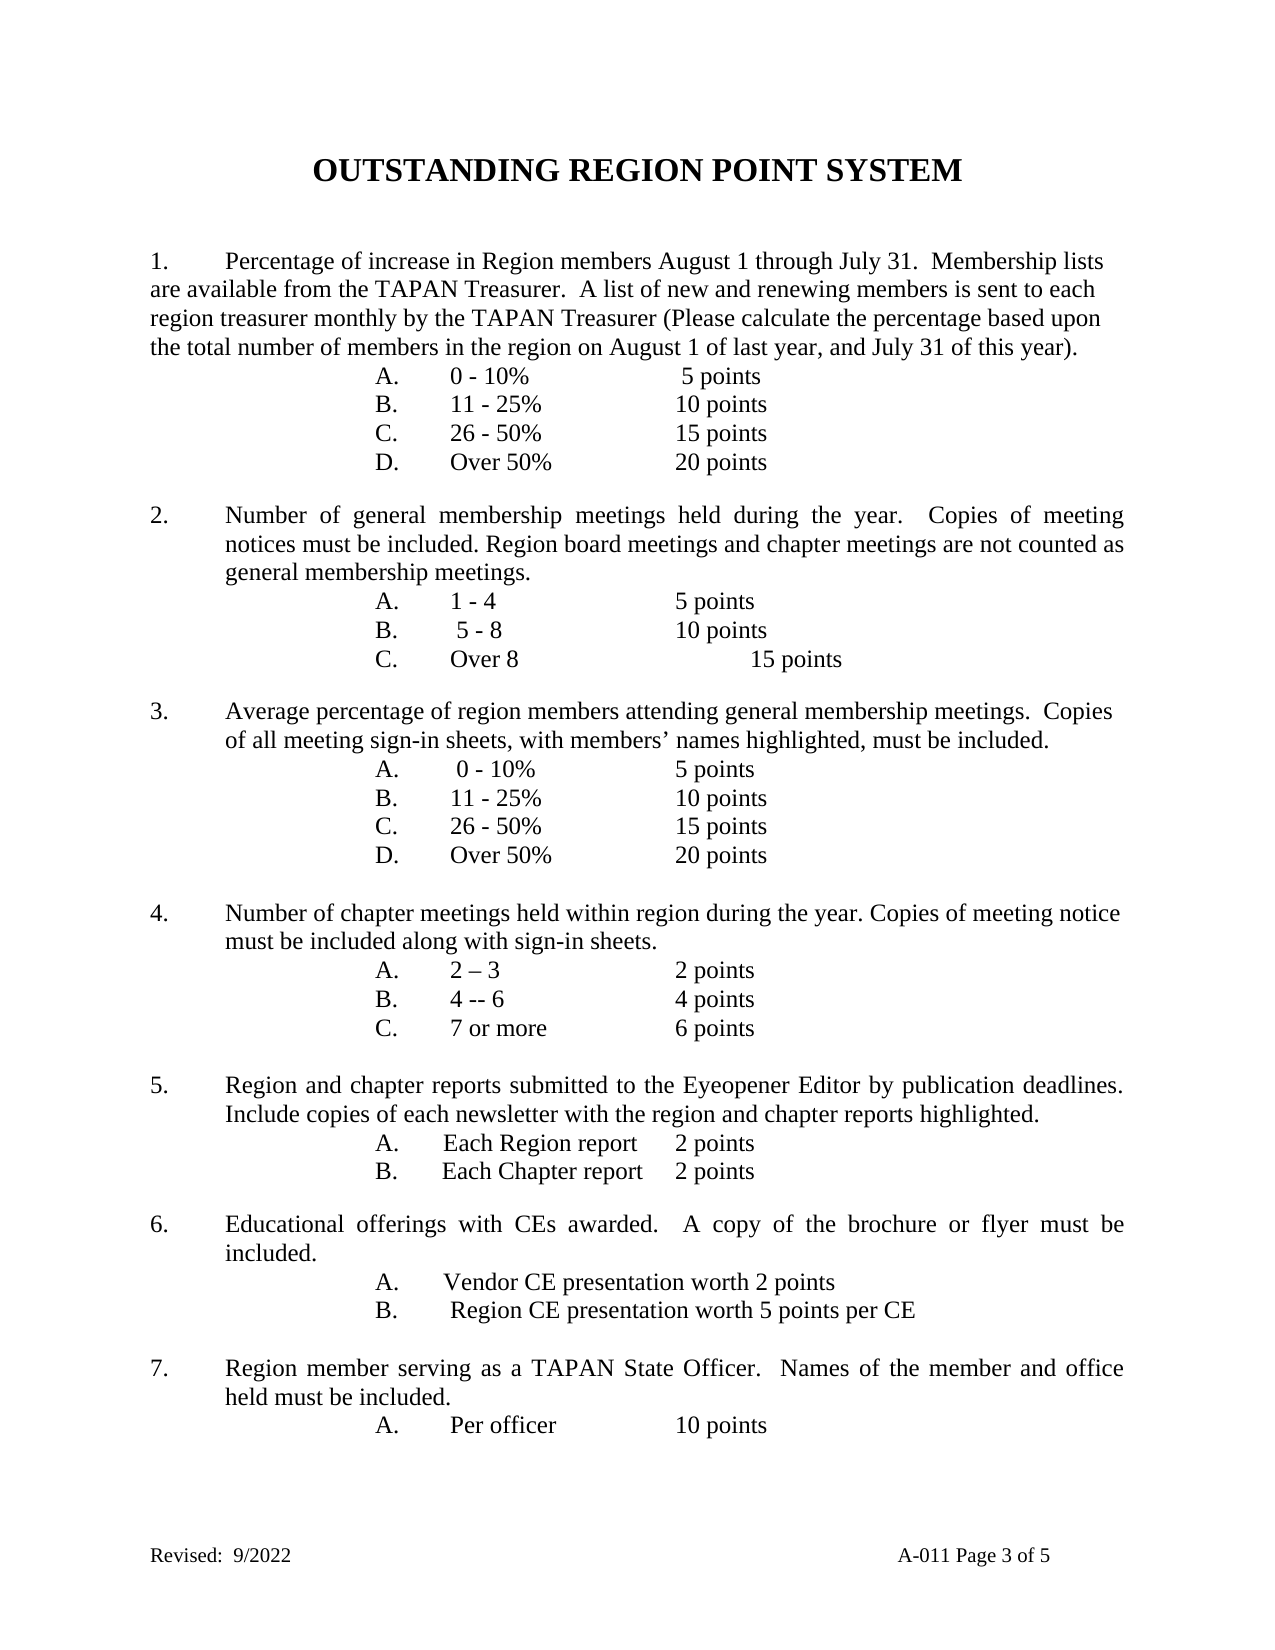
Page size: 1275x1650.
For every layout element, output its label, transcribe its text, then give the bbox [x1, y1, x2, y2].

text B. 11 - 25% 10 points [150, 783, 1125, 811]
text 3. Average percentage of region members attending general membership meetings. Copies of all meeting sign-in sheets, with members’ names highlighted, must be included. [150, 696, 1125, 754]
text OUTSTANDING REGION POINT SYSTEM [150, 150, 1125, 188]
text A. 2 – 3 2 points [150, 955, 1125, 984]
text 2. Number of general membership meetings held during the year. Copies of meeting notices must be included. Region board meetings and chapter meetings are not counted as general membership meetings. [150, 500, 1125, 586]
text 4. Number of chapter meetings held within region during the year. Copies of meeting notice [150, 898, 1125, 926]
text C. Over 8 15 points [150, 644, 1125, 672]
text A. Vendor CE presentation worth 2 points [150, 1267, 1125, 1296]
text C. 26 - 50% 15 points [150, 811, 1125, 840]
text A. 1 - 4 5 points [150, 586, 1125, 615]
text 6. Educational offerings with CEs awarded. A copy of the brochure or flyer must be included. [150, 1209, 1125, 1267]
text D. Over 50% 20 points [150, 840, 1125, 869]
text A. Each Region report 2 points [150, 1128, 1125, 1156]
text B. Region CE presentation worth 5 points per CE [150, 1296, 1125, 1324]
text A. Per officer 10 points [150, 1411, 1125, 1439]
text B. 5 - 8 10 points [225, 615, 1125, 644]
text A. 0 - 10% 5 points [150, 361, 1125, 389]
text 5. Region and chapter reports submitted to the Eyeopener Editor by publication deadlines. Include copies of each newsletter with the region and chapter reports highlighted. [150, 1070, 1125, 1128]
text must be included along with sign-in sheets. [150, 926, 1125, 955]
text C. 26 - 50% 15 points [150, 418, 1125, 447]
text B. 4 -- 6 4 points [150, 984, 1125, 1013]
text B. Each Chapter report 2 points [150, 1156, 1125, 1185]
text 7. Region member serving as a TAPAN State Officer. Names of the member and office held must be included. [150, 1353, 1125, 1411]
text 1. Percentage of increase in Region members August 1 through July 31. Membership lists are available from the TAPAN Treasurer. A list of new and renewing members is sent to each region treasurer monthly by the TAPAN Treasurer (Please calculate the percentage based upon the total number of members in the region on August 1 of last year, and July 31 of this year). [150, 246, 1125, 361]
text B. 11 - 25% 10 points [225, 389, 1125, 418]
text A. 0 - 10% 5 points [150, 754, 1125, 783]
text D. Over 50% 20 points [150, 447, 1125, 476]
text C. 7 or more 6 points [150, 1013, 1125, 1041]
